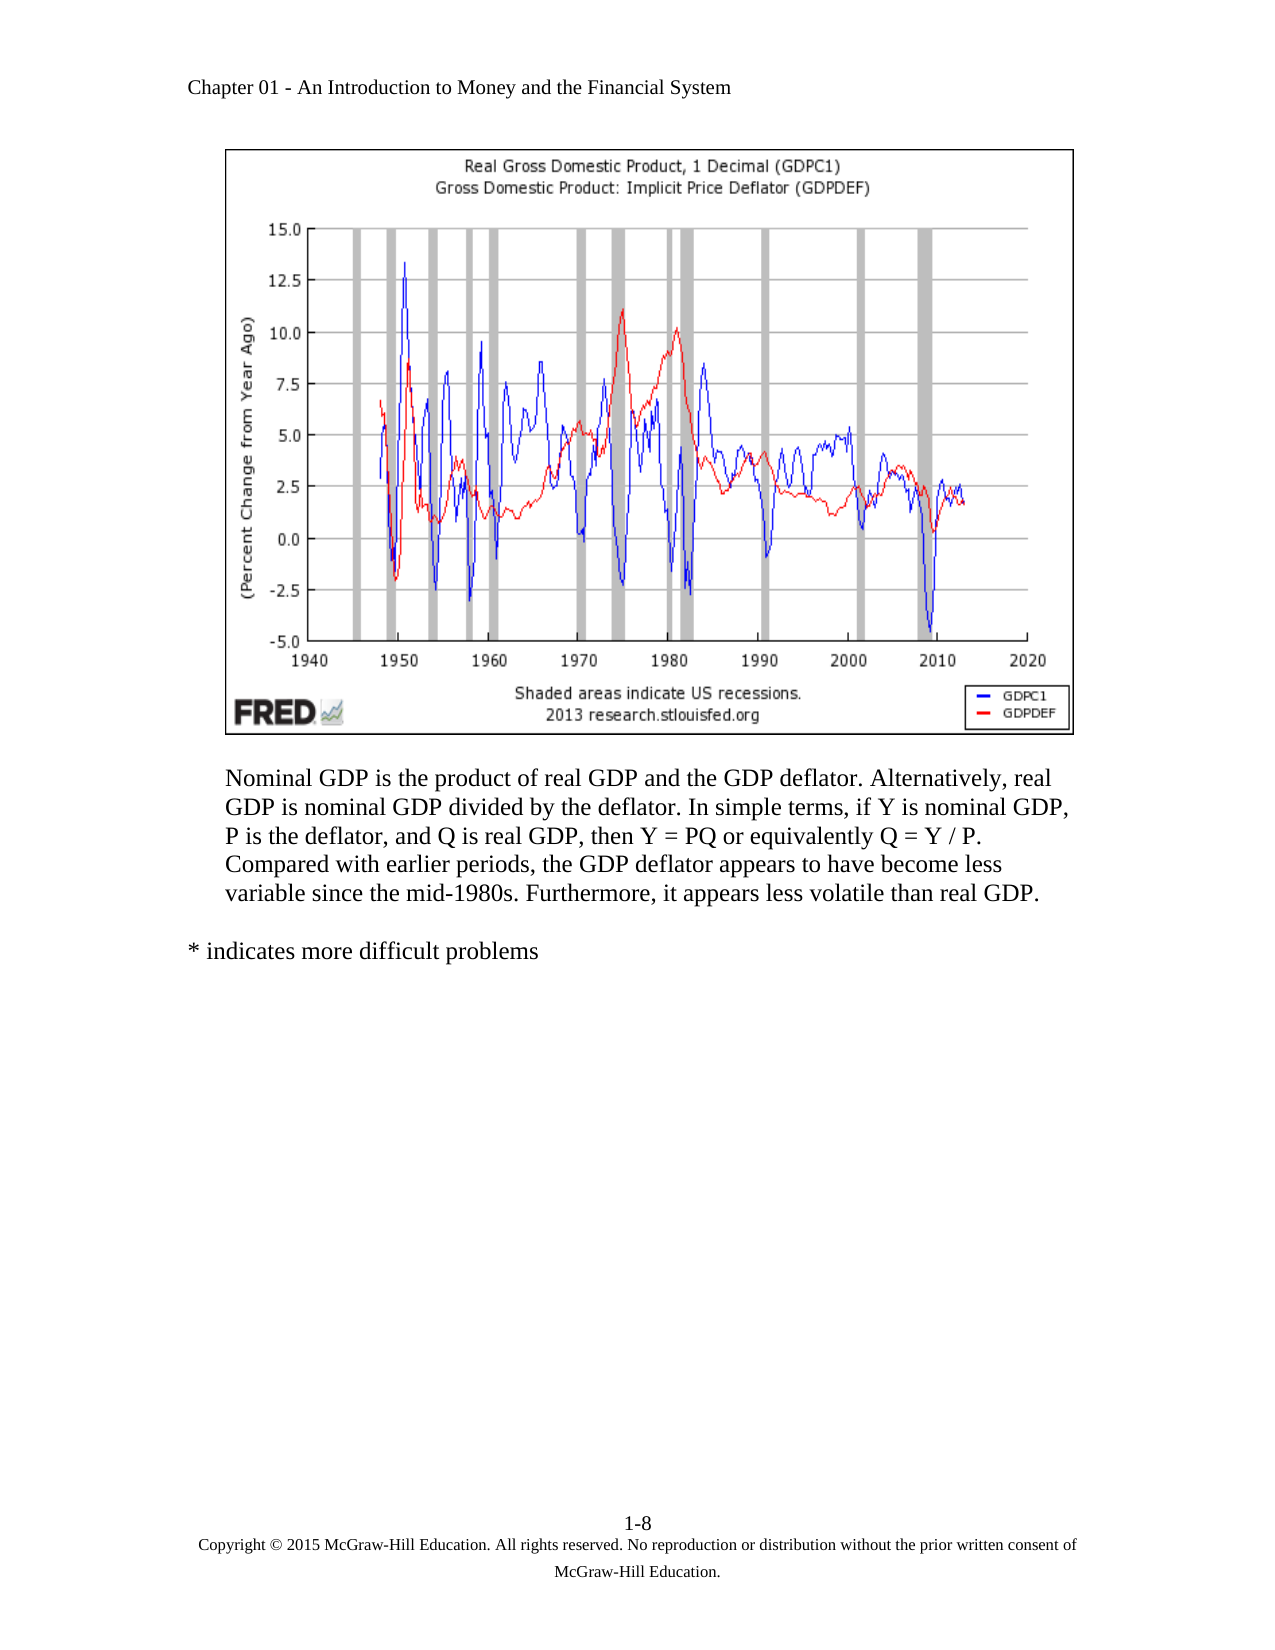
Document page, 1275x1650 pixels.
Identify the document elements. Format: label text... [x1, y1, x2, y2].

text * indicates more difficult problems [187, 936, 1087, 964]
text Nominal GDP is the product of real GDP and the GDP deflator. Alternatively, real GDP is nominal GDP divided by the deflator. In simple terms, if Y is nominal GDP, P is the deflator, and Q is real GDP, then Y = PQ or equivalently Q = Y / P. Compared with earlier periods, the GDP deflator appears to have become less variable since the mid-1980s. Furthermore, it appears less volatile than real GDP. [225, 763, 1087, 907]
picture [225, 149, 1074, 735]
